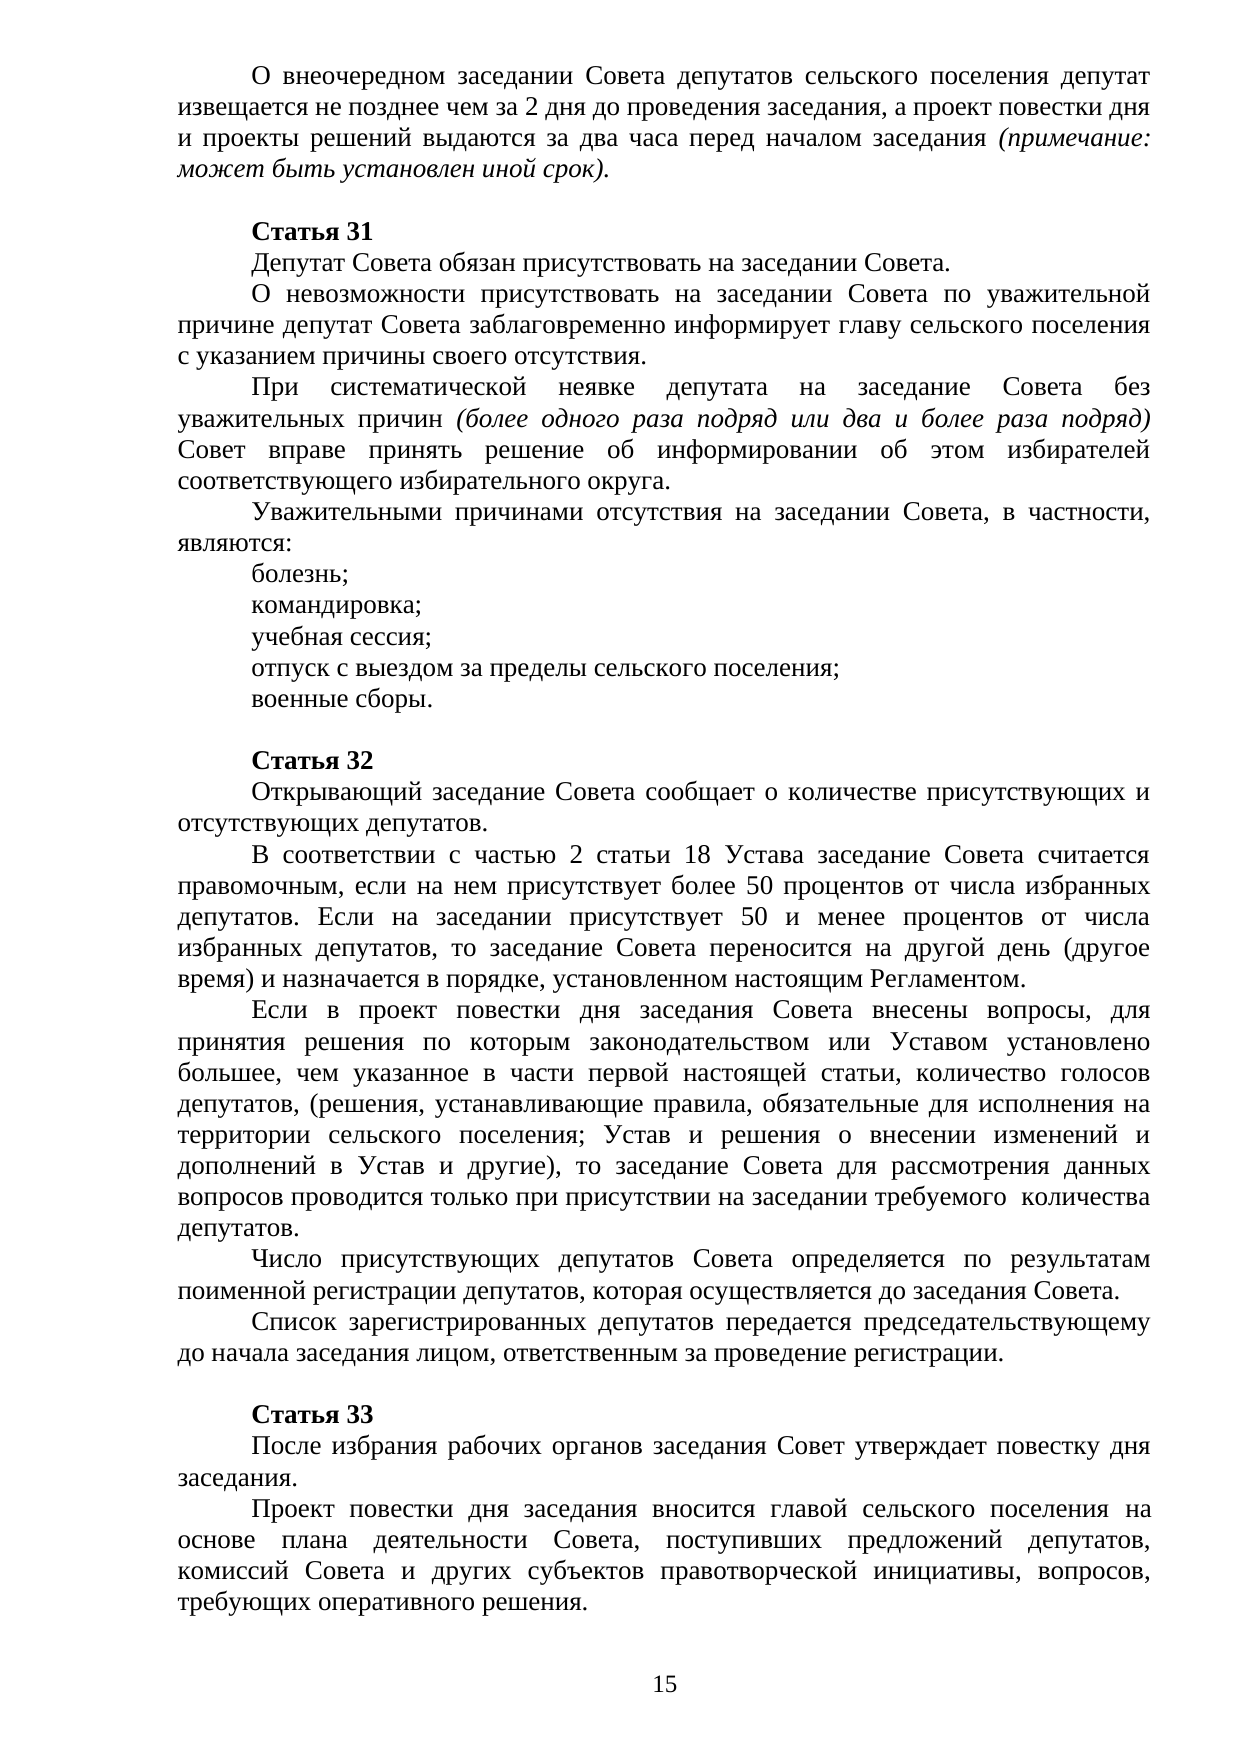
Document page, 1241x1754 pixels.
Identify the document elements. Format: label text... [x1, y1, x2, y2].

text При систематической неявке депутата на заседание Совета без уважительных причин (более одного раза подряд или два и более раза подряд) Совет вправе принять решение об информировании об этом избирателей соответствующего избирательного округа. [177, 371, 1152, 495]
text учебная сессия; [177, 620, 1152, 651]
text О невозможности присутствовать на заседании Совета по уважительной причине депутат Совета заблаговременно информирует главу сельского поселения с указанием причины своего отсутствия. [177, 277, 1152, 371]
text Проект повестки дня заседания вносится главой сельского поселения на основе плана деятельности Совета, поступивших предложений депутатов, комиссий Совета и других субъектов правотворческой инициативы, вопросов, требующих оперативного решения. [177, 1492, 1152, 1616]
text отпуск с выездом за пределы сельского поселения; [177, 651, 1152, 682]
text Число присутствующих депутатов Совета определяется по результатам поименной регистрации депутатов, которая осуществляется до заседания Совета. [177, 1243, 1152, 1305]
text Депутат Совета обязан присутствовать на заседании Совета. [177, 246, 1152, 277]
text О внеочередном заседании Совета депутатов сельского поселения депутат извещается не позднее чем за 2 дня до проведения заседания, а проект повестки дня и проекты решений выдаются за два часа перед началом заседания (примечание: может быть установлен иной срок). [177, 59, 1152, 184]
text Статья 33 [177, 1398, 1152, 1429]
text военные сборы. [177, 682, 1152, 713]
text Открывающий заседание Совета сообщает о количестве присутствующих и отсутствующих депутатов. [177, 775, 1152, 838]
text Статья 32 [177, 744, 1152, 775]
text командировка; [177, 588, 1152, 620]
text болезнь; [177, 557, 1152, 588]
text В соответствии с частью 2 статьи 18 Устава заседание Совета считается правомочным, если на нем присутствует более 50 процентов от числа избранных депутатов. Если на заседании присутствует 50 и менее процентов от числа избранных депутатов, то заседание Совета переносится на другой день (другое время) и назначается в порядке, установленном настоящим Регламентом. [177, 838, 1152, 993]
text Если в проект повестки дня заседания Совета внесены вопросы, для принятия решения по которым законодательством или Уставом установлено большее, чем указанное в части первой настоящей статьи, количество голосов депутатов, (решения, устанавливающие правила, обязательные для исполнения на территории сельского поселения; Устав и решения о внесении изменений и дополнений в Устав и другие), то заседание Совета для рассмотрения данных вопросов проводится только при присутствии на заседании требуемого количества депутатов. [177, 993, 1152, 1243]
text После избрания рабочих органов заседания Совет утверждает повестку дня заседания. [177, 1429, 1152, 1492]
text Список зарегистрированных депутатов передается председательствующему до начала заседания лицом, ответственным за проведение регистрации. [177, 1305, 1152, 1367]
text Уважительными причинами отсутствия на заседании Совета, в частности, являются: [177, 495, 1152, 557]
text Статья 31 [177, 215, 1152, 246]
